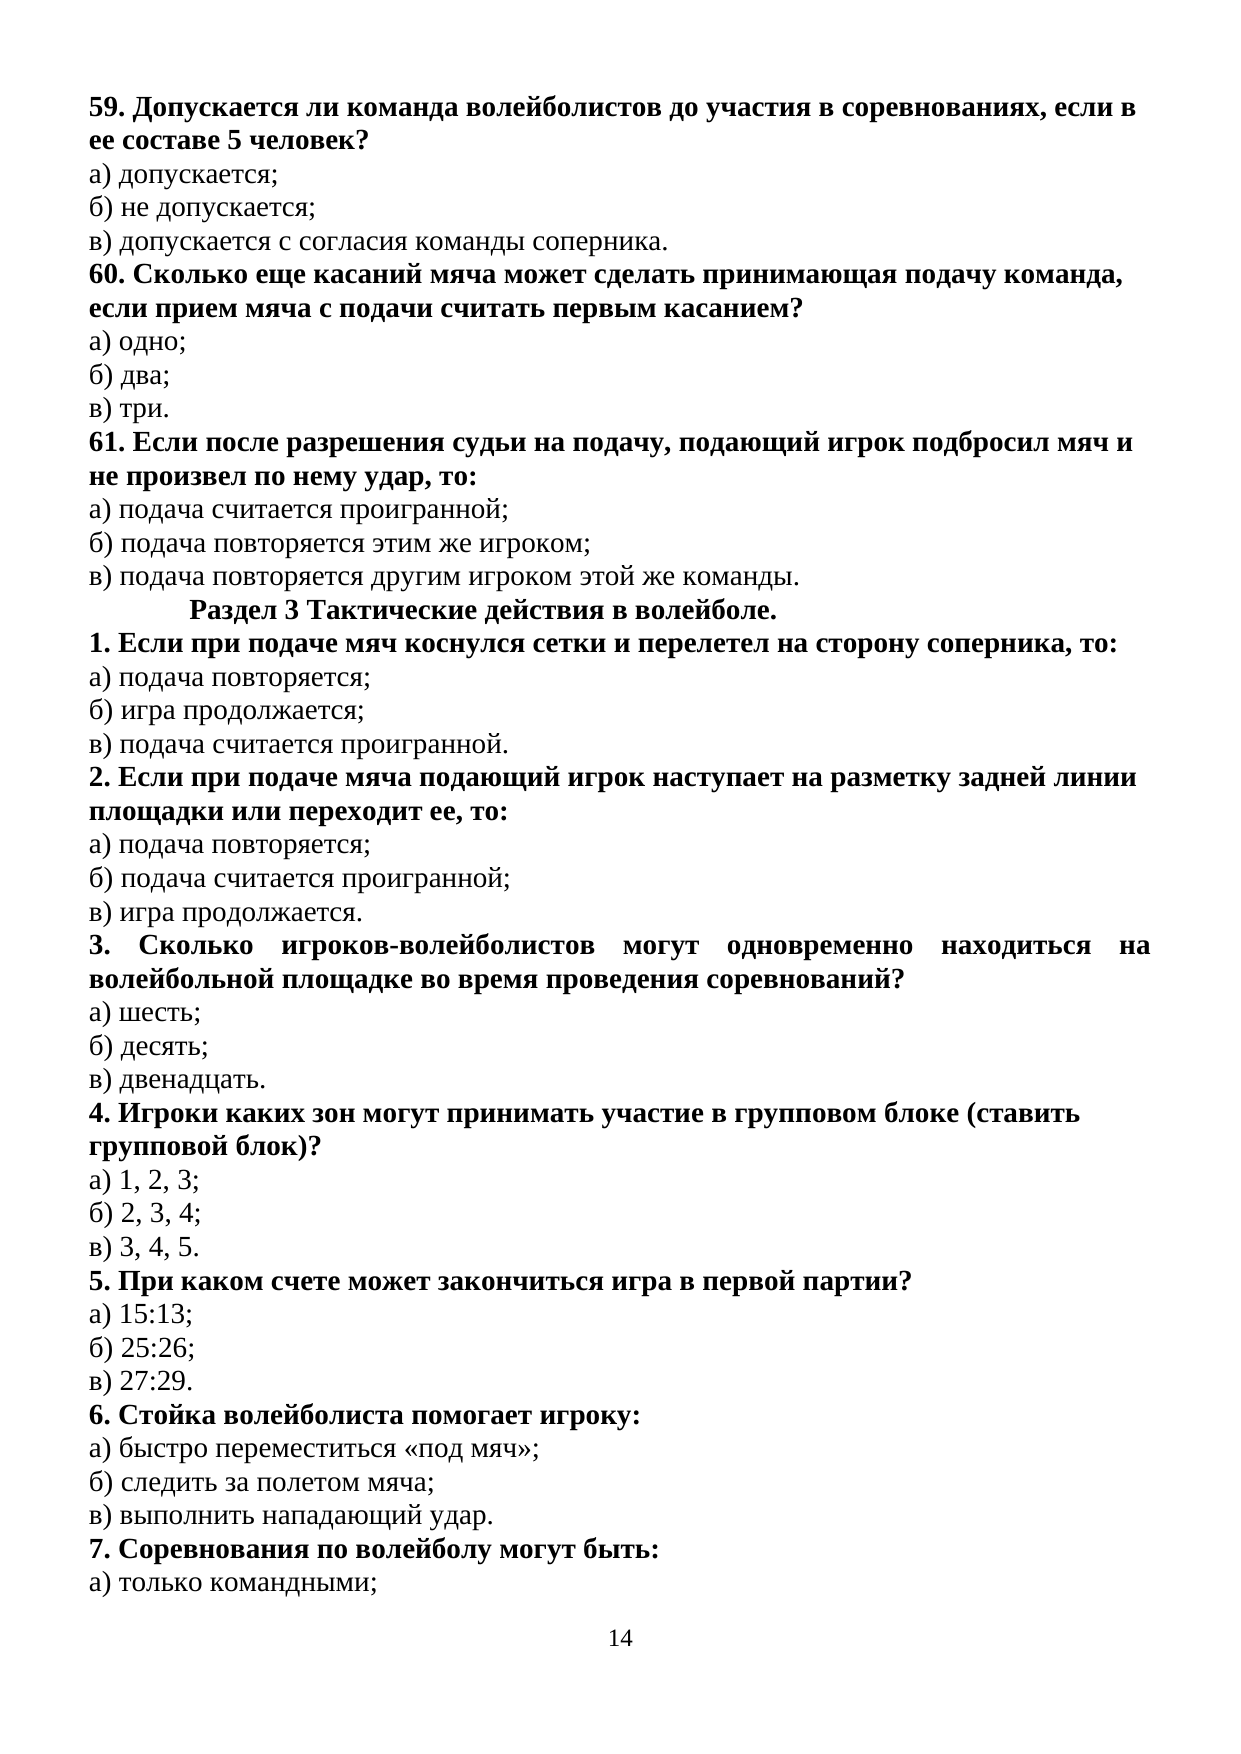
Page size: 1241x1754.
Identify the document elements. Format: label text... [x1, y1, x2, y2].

text б) десять; [89, 1028, 1152, 1061]
text б) 25:26; [89, 1330, 1152, 1363]
text 60. Сколько еще касаний мяча может сделать принимающая подачу команда, если прием мяча с подачи считать первым касанием? [89, 256, 1152, 323]
text а) 15:13; [89, 1296, 1152, 1330]
text б) подача повторяется этим же игроком; [89, 525, 1152, 558]
text 3. Сколько игроков-волейболистов могут одновременно находиться на волейбольной площадке во время проведения соревнований? [89, 927, 1152, 994]
text б) 2, 3, 4; [89, 1196, 1152, 1229]
text в) подача повторяется другим игроком этой же команды. [89, 558, 1152, 592]
text а) 1, 2, 3; [89, 1162, 1152, 1196]
text в) 3, 4, 5. [89, 1229, 1152, 1263]
text а) подача повторяется; [89, 827, 1152, 860]
text б) игра продолжается; [89, 692, 1152, 726]
text а) подача считается проигранной; [89, 491, 1152, 525]
text в) три. [89, 391, 1152, 424]
text а) только командными; [89, 1564, 1152, 1598]
text б) не допускается; [89, 189, 1152, 223]
text 1. Если при подаче мяч коснулся сетки и перелетел на сторону соперника, то: [89, 625, 1152, 659]
text в) игра продолжается. [89, 894, 1152, 927]
text а) шесть; [89, 994, 1152, 1028]
text б) два; [89, 357, 1152, 391]
text 7. Соревнования по волейболу могут быть: [89, 1531, 1152, 1564]
text 2. Если при подаче мяча подающий игрок наступает на разметку задней линии площадки или переходит ее, то: [89, 759, 1152, 827]
text в) подача считается проигранной. [89, 726, 1152, 759]
text б) подача считается проигранной; [89, 860, 1152, 894]
text в) двенадцать. [89, 1061, 1152, 1095]
text 59. Допускается ли команда волейболистов до участия в соревнованиях, если в ее составе 5 человек? [89, 89, 1152, 156]
text а) допускается; [89, 156, 1152, 189]
text Раздел 3 Тактические действия в волейболе. [89, 592, 1152, 625]
text а) быстро переместиться «под мяч»; [89, 1430, 1152, 1464]
text 4. Игроки каких зон могут принимать участие в групповом блоке (ставить групповой блок)? [89, 1095, 1152, 1162]
text в) 27:29. [89, 1363, 1152, 1397]
text б) следить за полетом мяча; [89, 1464, 1152, 1497]
text 5. При каком счете может закончиться игра в первой партии? [89, 1263, 1152, 1296]
text а) подача повторяется; [89, 659, 1152, 692]
text в) допускается с согласия команды соперника. [89, 223, 1152, 256]
text в) выполнить нападающий удар. [89, 1497, 1152, 1531]
text 61. Если после разрешения судьи на подачу, подающий игрок подбросил мяч и не произвел по нему удар, то: [89, 424, 1152, 491]
text 6. Стойка волейболиста помогает игроку: [89, 1397, 1152, 1430]
text а) одно; [89, 323, 1152, 357]
